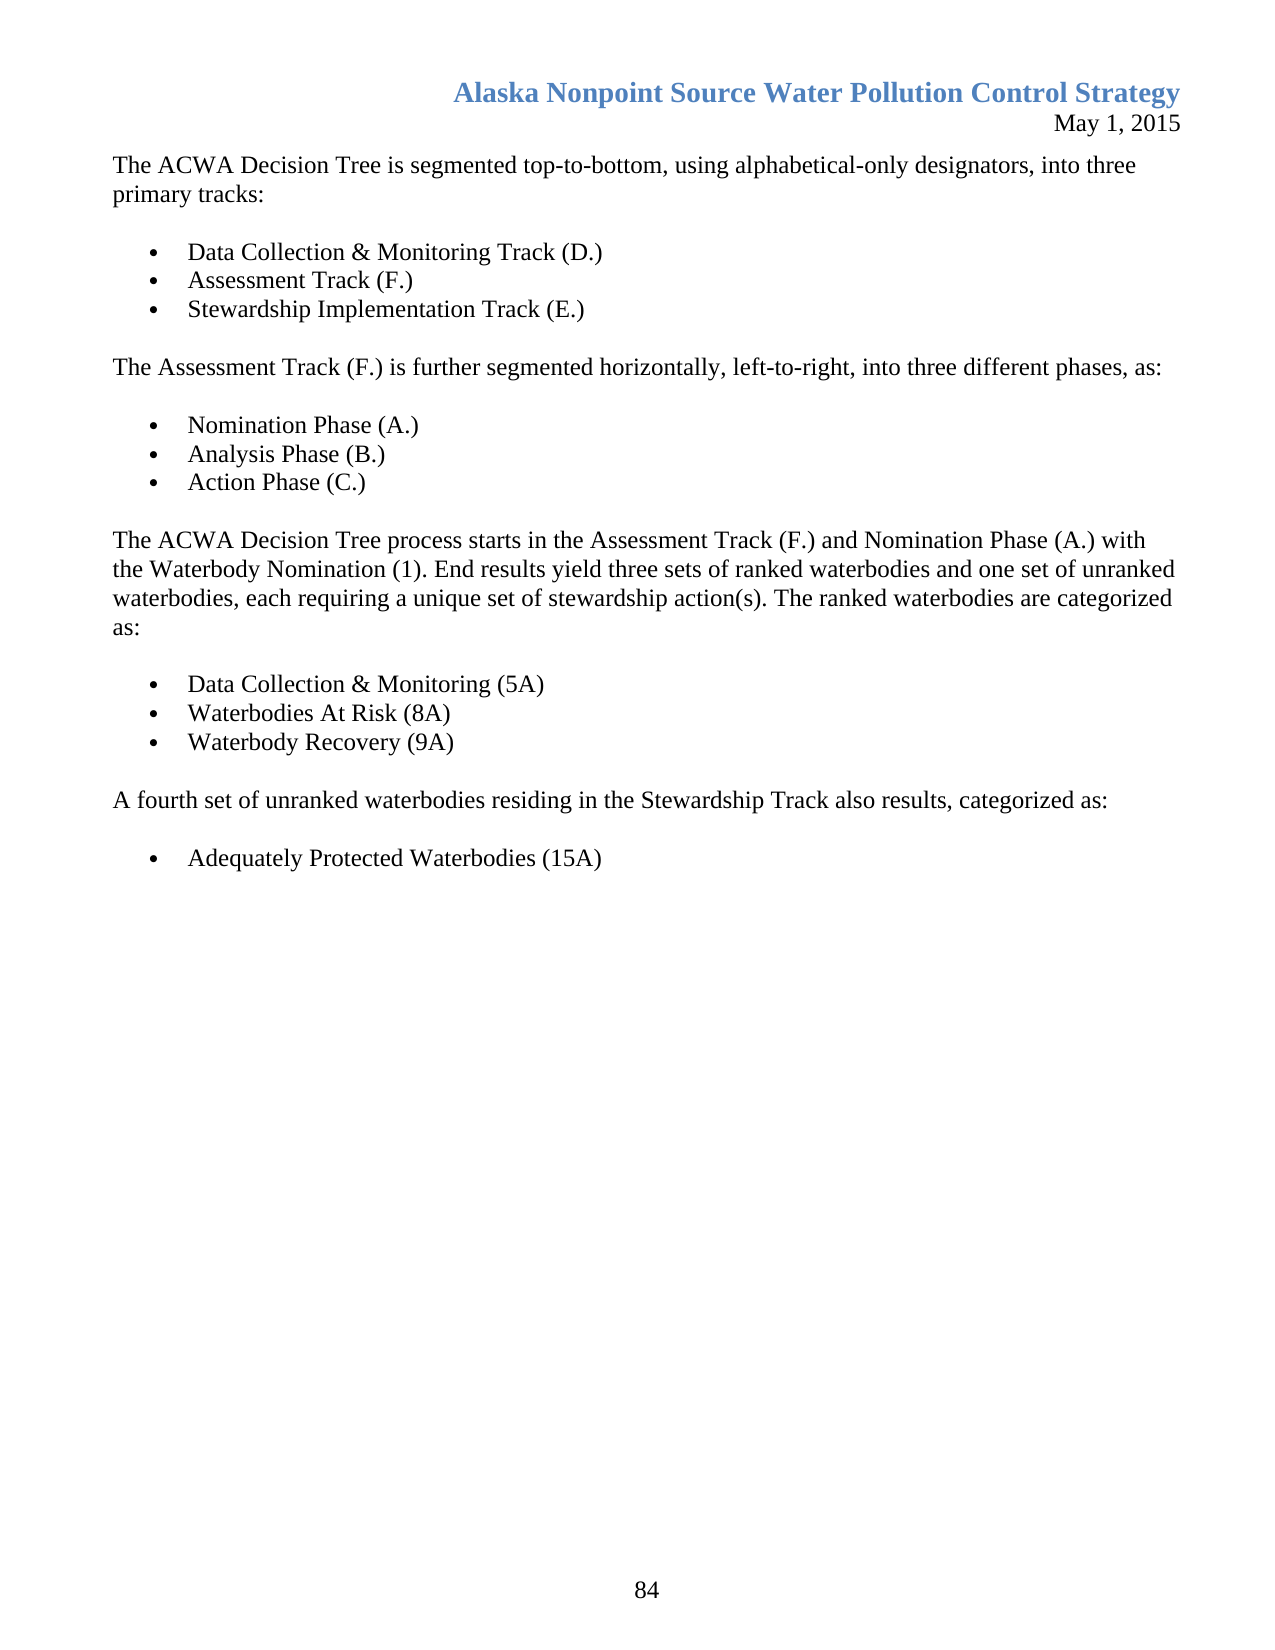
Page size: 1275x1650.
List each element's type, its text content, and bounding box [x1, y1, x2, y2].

list Analysis Phase (B.) [150, 439, 1181, 467]
text A fourth set of unranked waterbodies residing in the Stewardship Track also results, categorized as: [112, 785, 1181, 814]
list Nomination Phase (A.) [150, 410, 1181, 439]
list Adequately Protected Waterbodies (15A) [150, 843, 1181, 872]
list Data Collection & Monitoring Track (D.) [150, 237, 1181, 265]
list Assessment Track (F.) [150, 265, 1181, 294]
list Data Collection & Monitoring (5A) [150, 669, 1181, 698]
list Waterbodies At Risk (8A) [150, 698, 1181, 727]
list Stewardship Implementation Track (E.) [150, 294, 1181, 323]
text The ACWA Decision Tree is segmented top-to-bottom, using alphabetical-only designators, into three primary tracks: [112, 150, 1181, 207]
text The Assessment Track (F.) is further segmented horizontally, left-to-right, into three different phases, as: [112, 352, 1181, 381]
text The ACWA Decision Tree process starts in the Assessment Track (F.) and Nomination Phase (A.) with the Waterbody Nomination (1). End results yield three sets of ranked waterbodies and one set of unranked waterbodies, each requiring a unique set of stewardship action(s). The ranked waterbodies are categorized as: [112, 525, 1181, 640]
list Waterbody Recovery (9A) [150, 727, 1181, 756]
list Action Phase (C.) [150, 467, 1181, 496]
